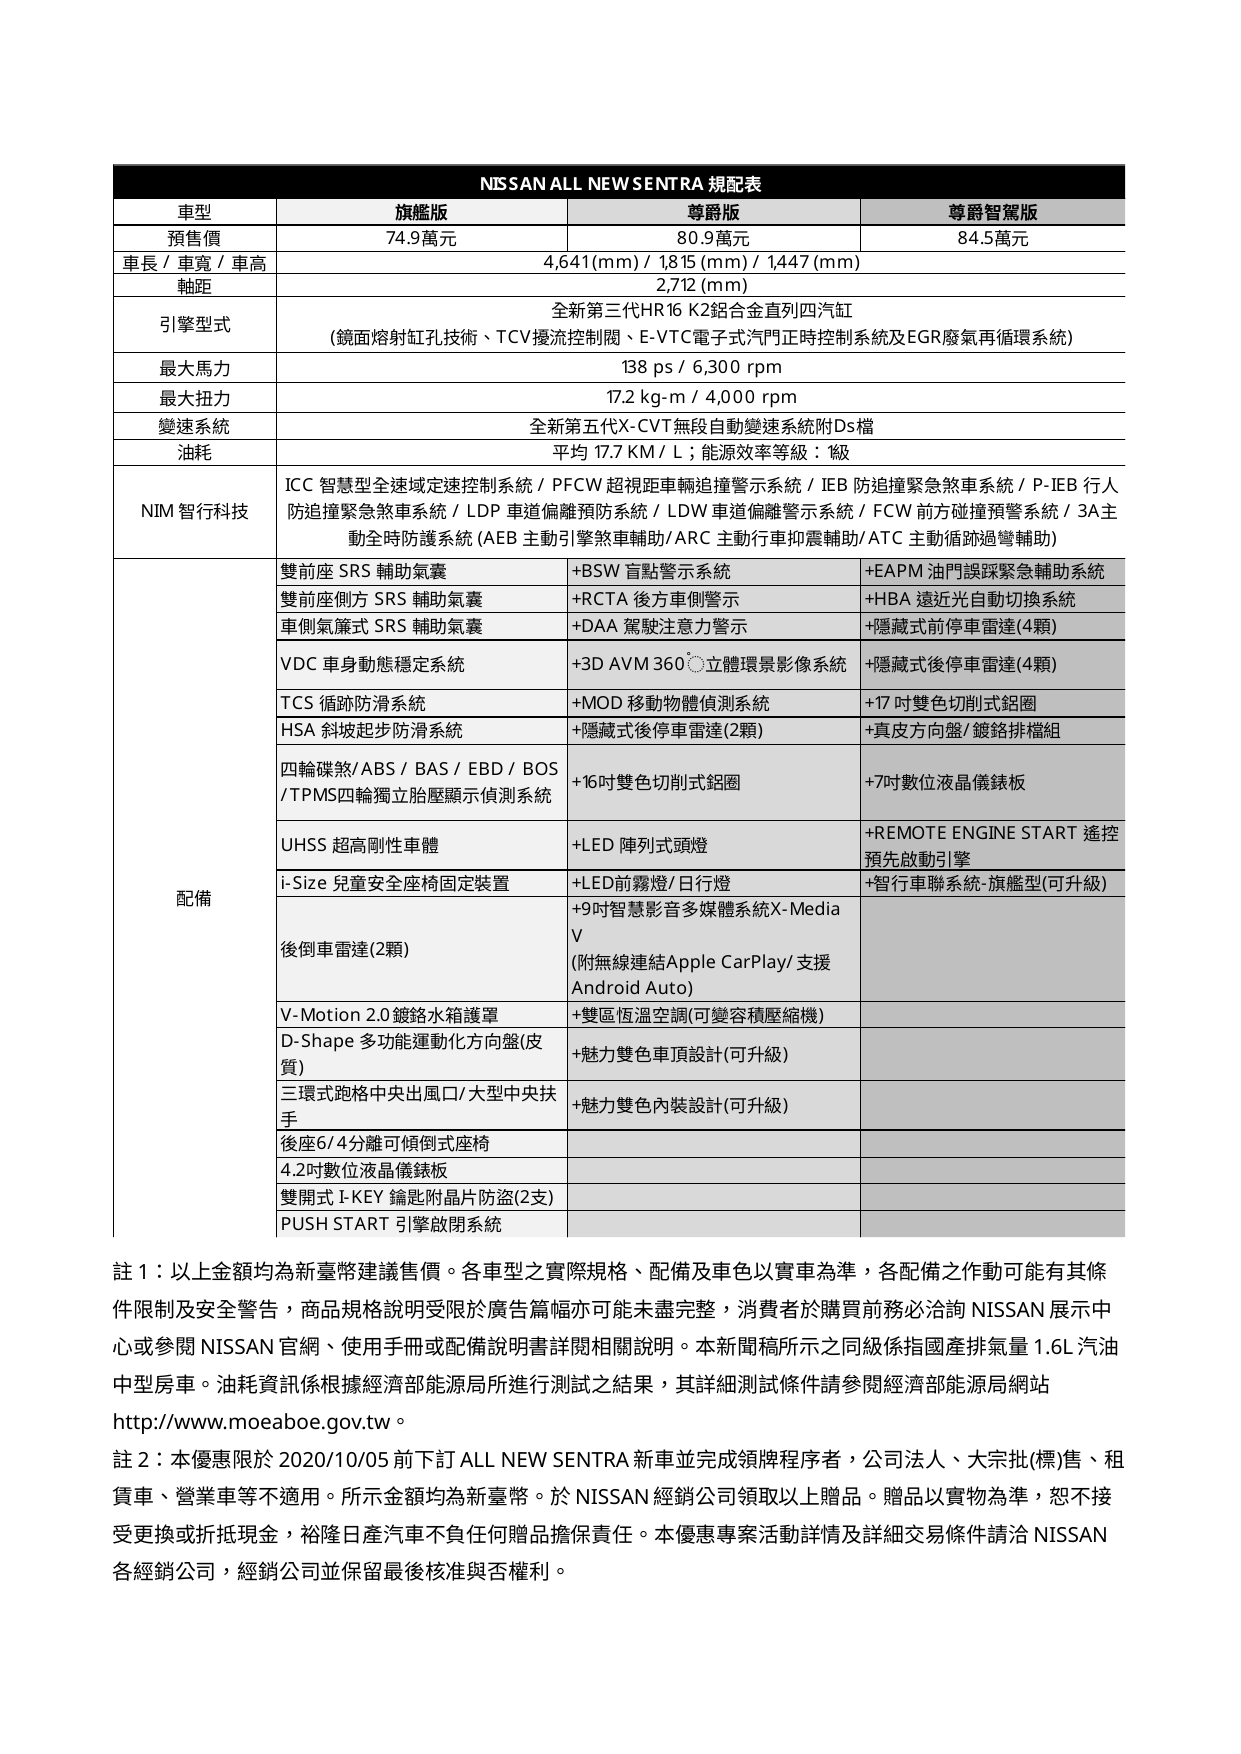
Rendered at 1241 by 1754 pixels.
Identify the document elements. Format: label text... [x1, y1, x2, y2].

text 註1：以上金額均為新臺幣建議售價。各車型之實際規格、配備及車色以實車為準，各配備之作動可能有其條件限制及安全警告，商品規格說明受限於廣告篇幅亦可能未盡完整，消費者於購買前務必洽詢NISSAN展示中心或參閱NISSAN官網、使用手冊或配備說明書詳閱相關說明。本新聞稿所示之同級係指國產排氣量1.6L汽油中型房車。油耗資訊係根據經濟部能源局所進行測試之結果，其詳細測試條件請參閱經濟部能源局網站http://www.moeaboe.gov.tw。 [112, 164, 1128, 1439]
text 註2：本優惠限於2020/10/05前下訂ALL NEW SENTRA新車並完成領牌程序者，公司法人、大宗批(標)售、租賃車、營業車等不適用。所示金額均為新臺幣。於NISSAN經銷公司領取以上贈品。贈品以實物為準，恕不接受更換或折抵現金，裕隆日產汽車不負任何贈品擔保責任。本優惠專案活動詳情及詳細交易條件請洽NISSAN各經銷公司，經銷公司並保留最後核准與否權利。 [112, 1439, 1128, 1589]
